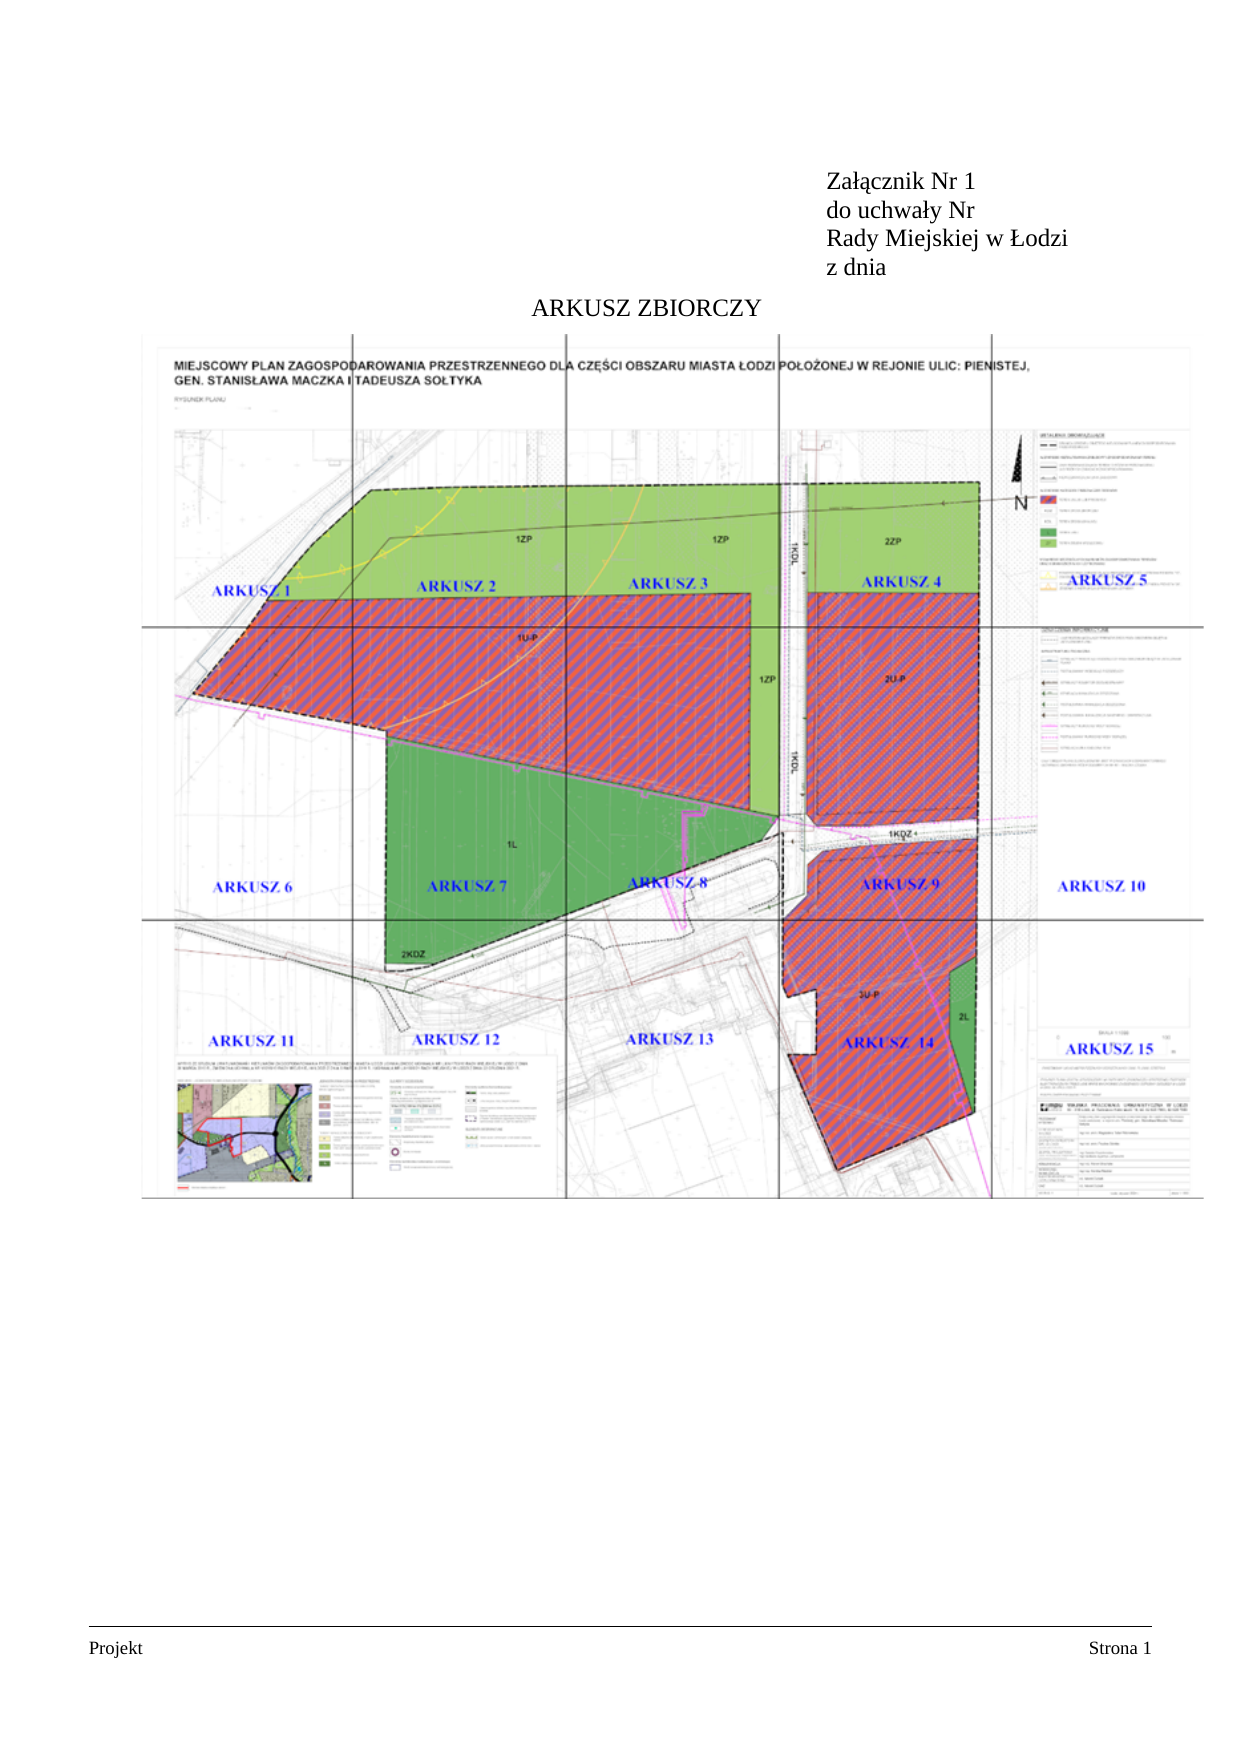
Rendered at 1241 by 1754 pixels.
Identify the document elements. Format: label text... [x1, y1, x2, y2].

picture [141, 334, 1204, 1199]
text Załącznik Nr 1 do uchwały Nr Rady Miejskiej w Łodzi z dnia [826, 166, 1152, 281]
text ARKUSZ ZBIORCZY [118, 293, 1152, 322]
